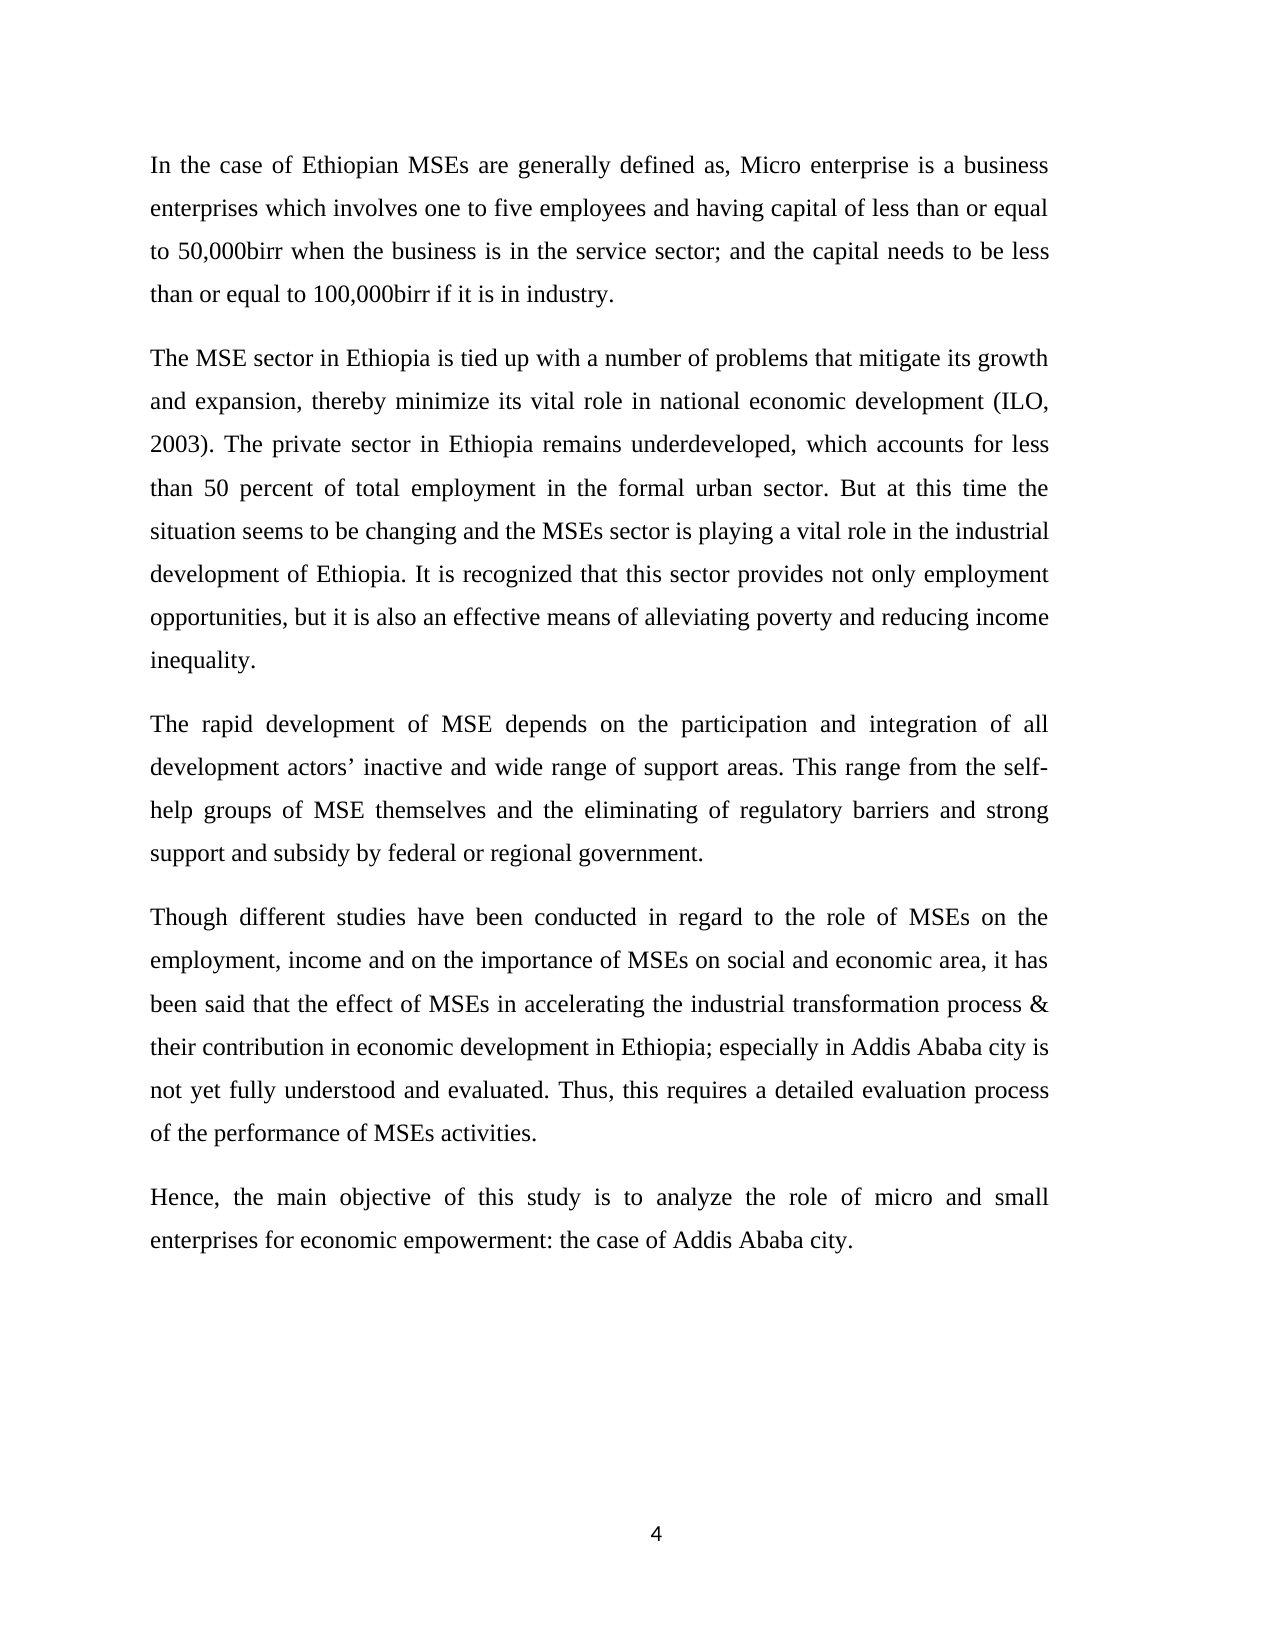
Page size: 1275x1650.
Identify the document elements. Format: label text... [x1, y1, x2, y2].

text Though different studies have been conducted in regard to the role of MSEs on the employment, income and on the importance of MSEs on social and economic area, it has been said that the effect of MSEs in accelerating the industrial transformation process & their contribution in economic development in Ethiopia; especially in Addis Ababa city is not yet fully understood and evaluated. Thus, this requires a detailed evaluation process of the performance of MSEs activities. [150, 902, 1050, 1147]
text Hence, the main objective of this study is to analyze the role of micro and small enterprises for economic empowerment: the case of Addis Ababa city. [150, 1182, 1050, 1254]
text In the case of Ethiopian MSEs are generally defined as, Micro enterprise is a business enterprises which involves one to five employees and having capital of less than or equal to 50,000birr when the business is in the service sector; and the capital needs to be less than or equal to 100,000birr if it is in industry. [150, 150, 1050, 308]
text The MSE sector in Ethiopia is tied up with a number of problems that mitigate its growth and expansion, thereby minimize its vital role in national economic development (ILO, 2003). The private sector in Ethiopia remains underdeveloped, which accounts for less than 50 percent of total employment in the formal urban sector. But at this time the situation seems to be changing and the MSEs sector is playing a vital role in the industrial development of Ethiopia. It is recognized that this sector provides not only employment opportunities, but it is also an effective means of alleviating poverty and reducing income inequality. [150, 343, 1050, 674]
text The rapid development of MSE depends on the participation and integration of all development actors’ inactive and wide range of support areas. This range from the self-help groups of MSE themselves and the eliminating of regulatory barriers and strong support and subsidy by federal or regional government. [150, 709, 1050, 867]
